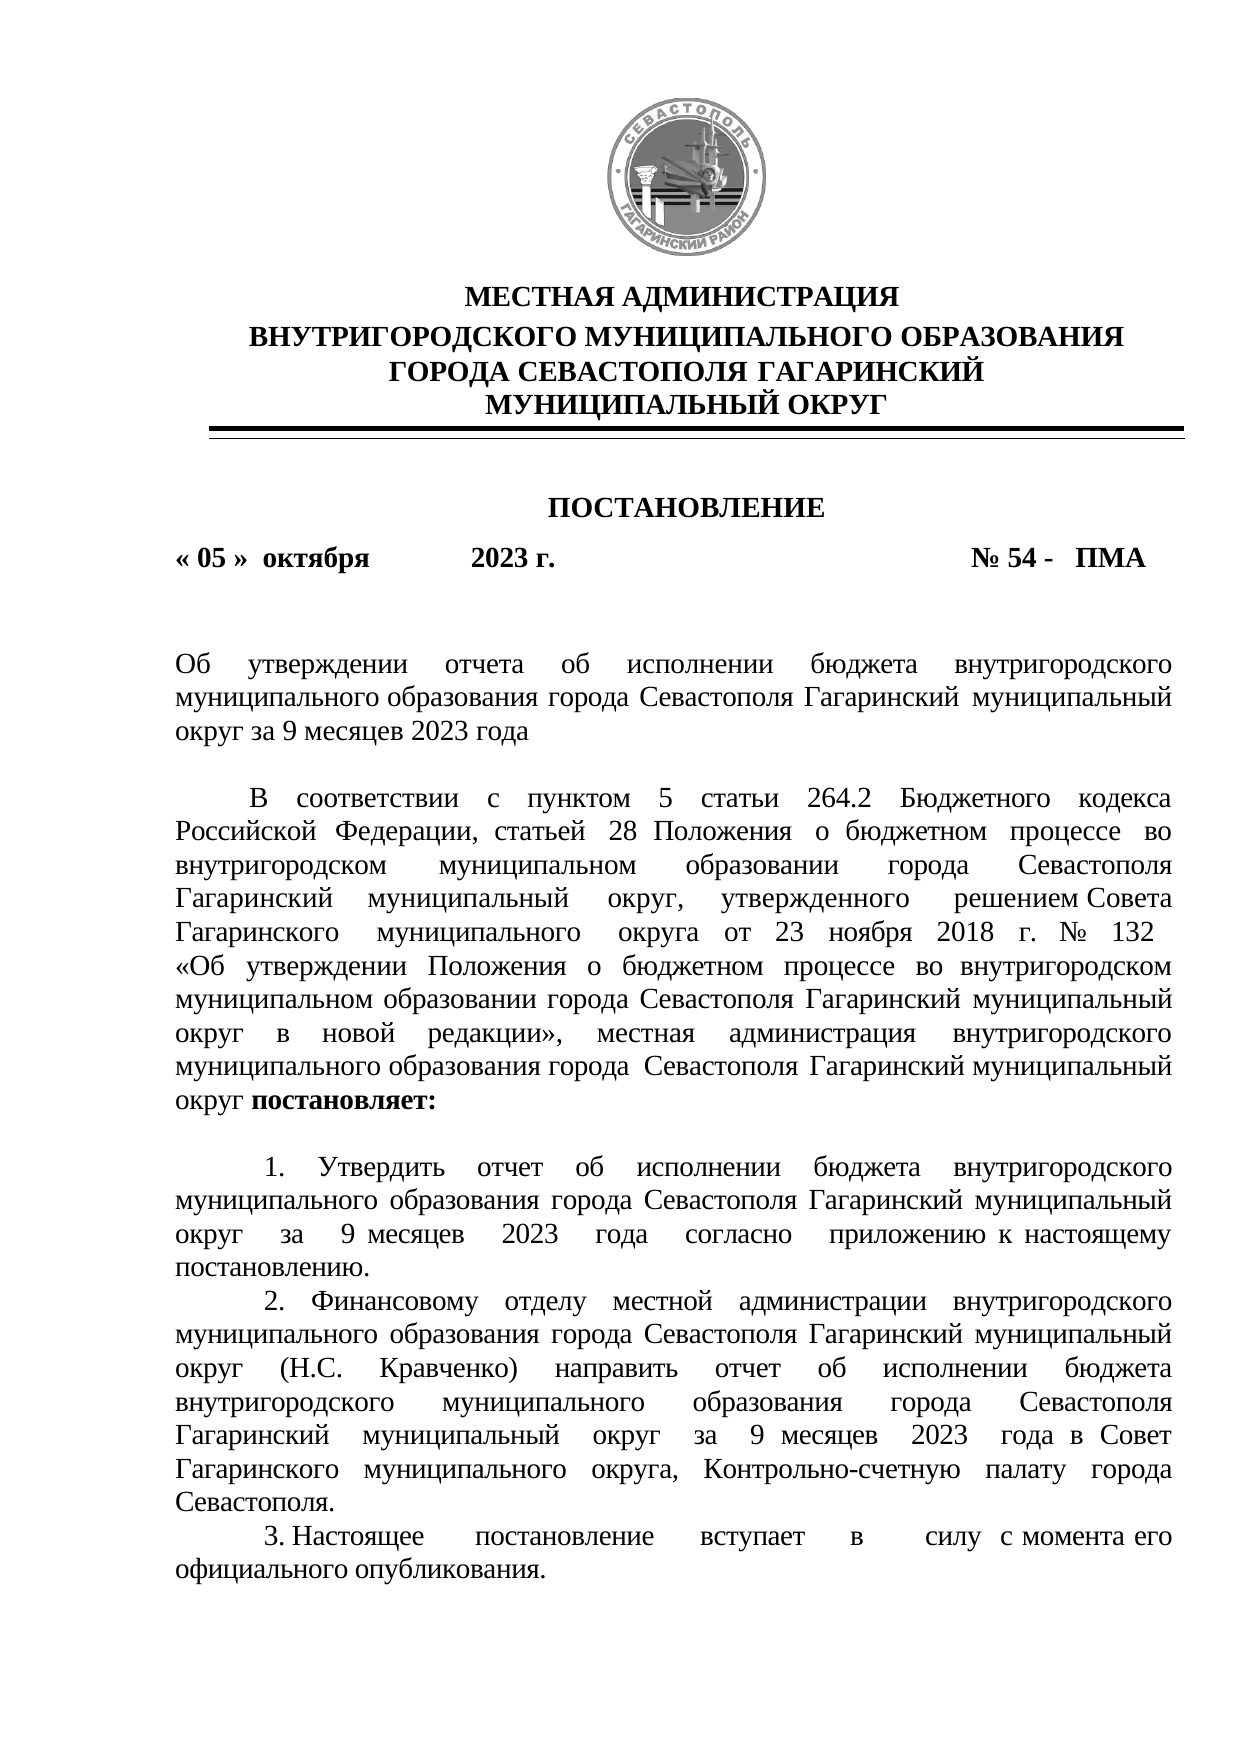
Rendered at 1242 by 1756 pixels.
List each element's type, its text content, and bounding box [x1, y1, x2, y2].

text « 05 » октября 2023 г. № 54 - ПМА [175, 540, 1198, 573]
text Об утверждении отчета об исполнении бюджета внутригородского муниципального образования города Севастополя Гагаринский муниципальный округ за 9 месяцев 2023 года [175, 646, 1172, 746]
text 3. Настоящее постановление вступает в силу с момента его официального опубликования. [175, 1518, 1173, 1585]
text 2. Финансовому отделу местной администрации внутригородского муниципального образования города Севастополя Гагаринский муниципальный округ (Н.С. Кравченко) направить отчет об исполнении бюджета внутригородского муниципального образования города Севастополя Гагаринский муниципальный округ за 9 месяцев 2023 года в Совет Гагаринского муниципального округа, Контрольно-счетную палату города Севастополя. [175, 1283, 1173, 1518]
text МУНИЦИПАЛЬНЫЙ ОКРУГ [175, 387, 1198, 421]
text ГОРОДА СЕВАСТОПОЛЯ ГАГАРИНСКИЙ [175, 360, 1198, 387]
text В соответствии с пунктом 5 статьи 264.2 Бюджетного кодекса Российской Федерации, статьей 28 Положения о бюджетном процессе во внутригородском муниципальном образовании города Севастополя Гагаринский муниципальный округ, утвержденного решением Совета Гагаринского муниципального округа от 23 ноября 2018 г. № 132 «Об утверждении Положения о бюджетном процессе во внутригородском муниципальном образовании города Севастополя Гагаринский муниципальный округ в новой редакции», местная администрация внутригородского муниципального образования города Севастополя Гагаринский муниципальный округ постановляет: [175, 780, 1173, 1115]
text ПОСТАНОВЛЕНИЕ [175, 490, 1198, 523]
text 1. Утвердить отчет об исполнении бюджета внутригородского муниципального образования города Севастополя Гагаринский муниципальный округ за 9 месяцев 2023 года согласно приложению к настоящему постановлению. [175, 1149, 1173, 1283]
subtitle МЕСТНАЯ АДМИНИСТРАЦИЯ ВНУТРИГОРОДСКОГО МУНИЦИПАЛЬНОГО ОБРАЗОВАНИЯ [175, 279, 1198, 353]
picture [607, 98, 766, 256]
